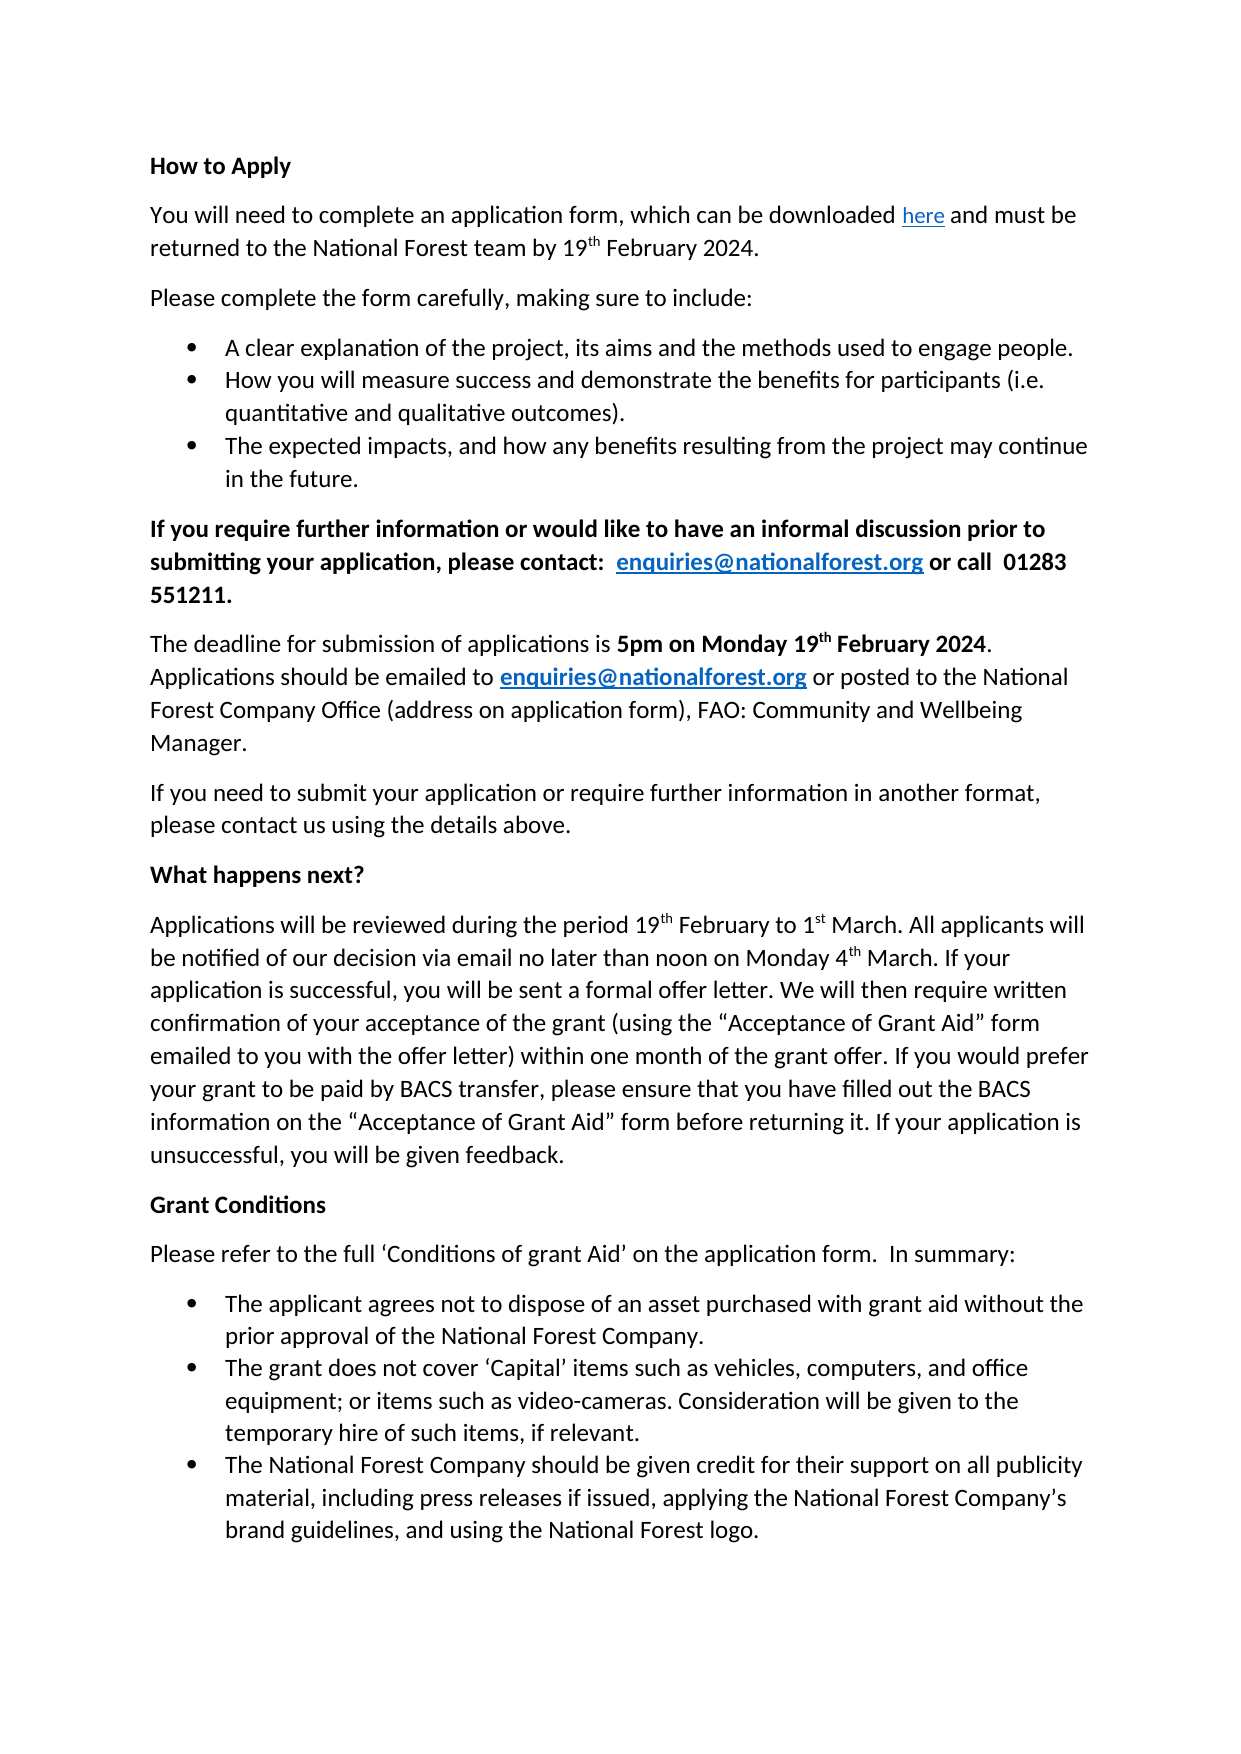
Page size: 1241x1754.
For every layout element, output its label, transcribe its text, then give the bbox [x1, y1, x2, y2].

list The applicant agrees not to dispose of an asset purchased with grant aid without the prior approval of the National Forest Company. [187, 1288, 1090, 1351]
list A clear explanation of the project, its aims and the methods used to engage people. [187, 332, 1090, 362]
text If you require further information or would like to have an informal discussion prior to submitting your application, please contact: enquiries@nationalforest.org or call 01283 551211. [150, 513, 1090, 609]
text How to Apply [150, 150, 1090, 181]
list The grant does not cover ‘Capital’ items such as vehicles, computers, and office equipment; or items such as video-cameras. Consideration will be given to the temporary hire of such items, if relevant. [187, 1352, 1090, 1448]
text Please refer to the full ‘Conditions of grant Aid’ on the application form. In summary: [150, 1238, 1090, 1269]
text You will need to complete an application form, which can be downloaded here and must be returned to the National Forest team by 19th February 2024. [150, 199, 1090, 263]
text If you need to submit your application or require further information in another format, please contact us using the details above. [150, 777, 1090, 840]
text The deadline for submission of applications is 5pm on Monday 19th February 2024. Applications should be emailed to enquiries@nationalforest.org or posted to the National Forest Company Office (address on application form), FAO: Community and Wellbeing Manager. [150, 628, 1090, 758]
list The expected impacts, and how any benefits resulting from the project may continue in the future. [187, 430, 1090, 494]
list How you will measure success and demonstrate the benefits for participants (i.e. quantitative and qualitative outcomes). [187, 364, 1090, 428]
text Grant Conditions [150, 1189, 1090, 1219]
text Applications will be reviewed during the period 19th February to 1st March. All applicants will be notified of our decision via email no later than noon on Monday 4th March. If your application is successful, you will be sent a formal offer letter. We will then require written confirmation of your acceptance of the grant (using the “Acceptance of Grant Aid” form emailed to you with the offer letter) within one month of the grant offer. If you would prefer your grant to be paid by BACS transfer, please ensure that you have filled out the BACS information on the “Acceptance of Grant Aid” form before returning it. If your application is unsuccessful, you will be given feedback. [150, 909, 1090, 1170]
text Please complete the form carefully, making sure to include: [150, 282, 1090, 313]
text What happens next? [150, 859, 1090, 890]
list The National Forest Company should be given credit for their support on all publicity material, including press releases if issued, applying the National Forest Company’s brand guidelines, and using the National Forest logo. [187, 1449, 1090, 1544]
